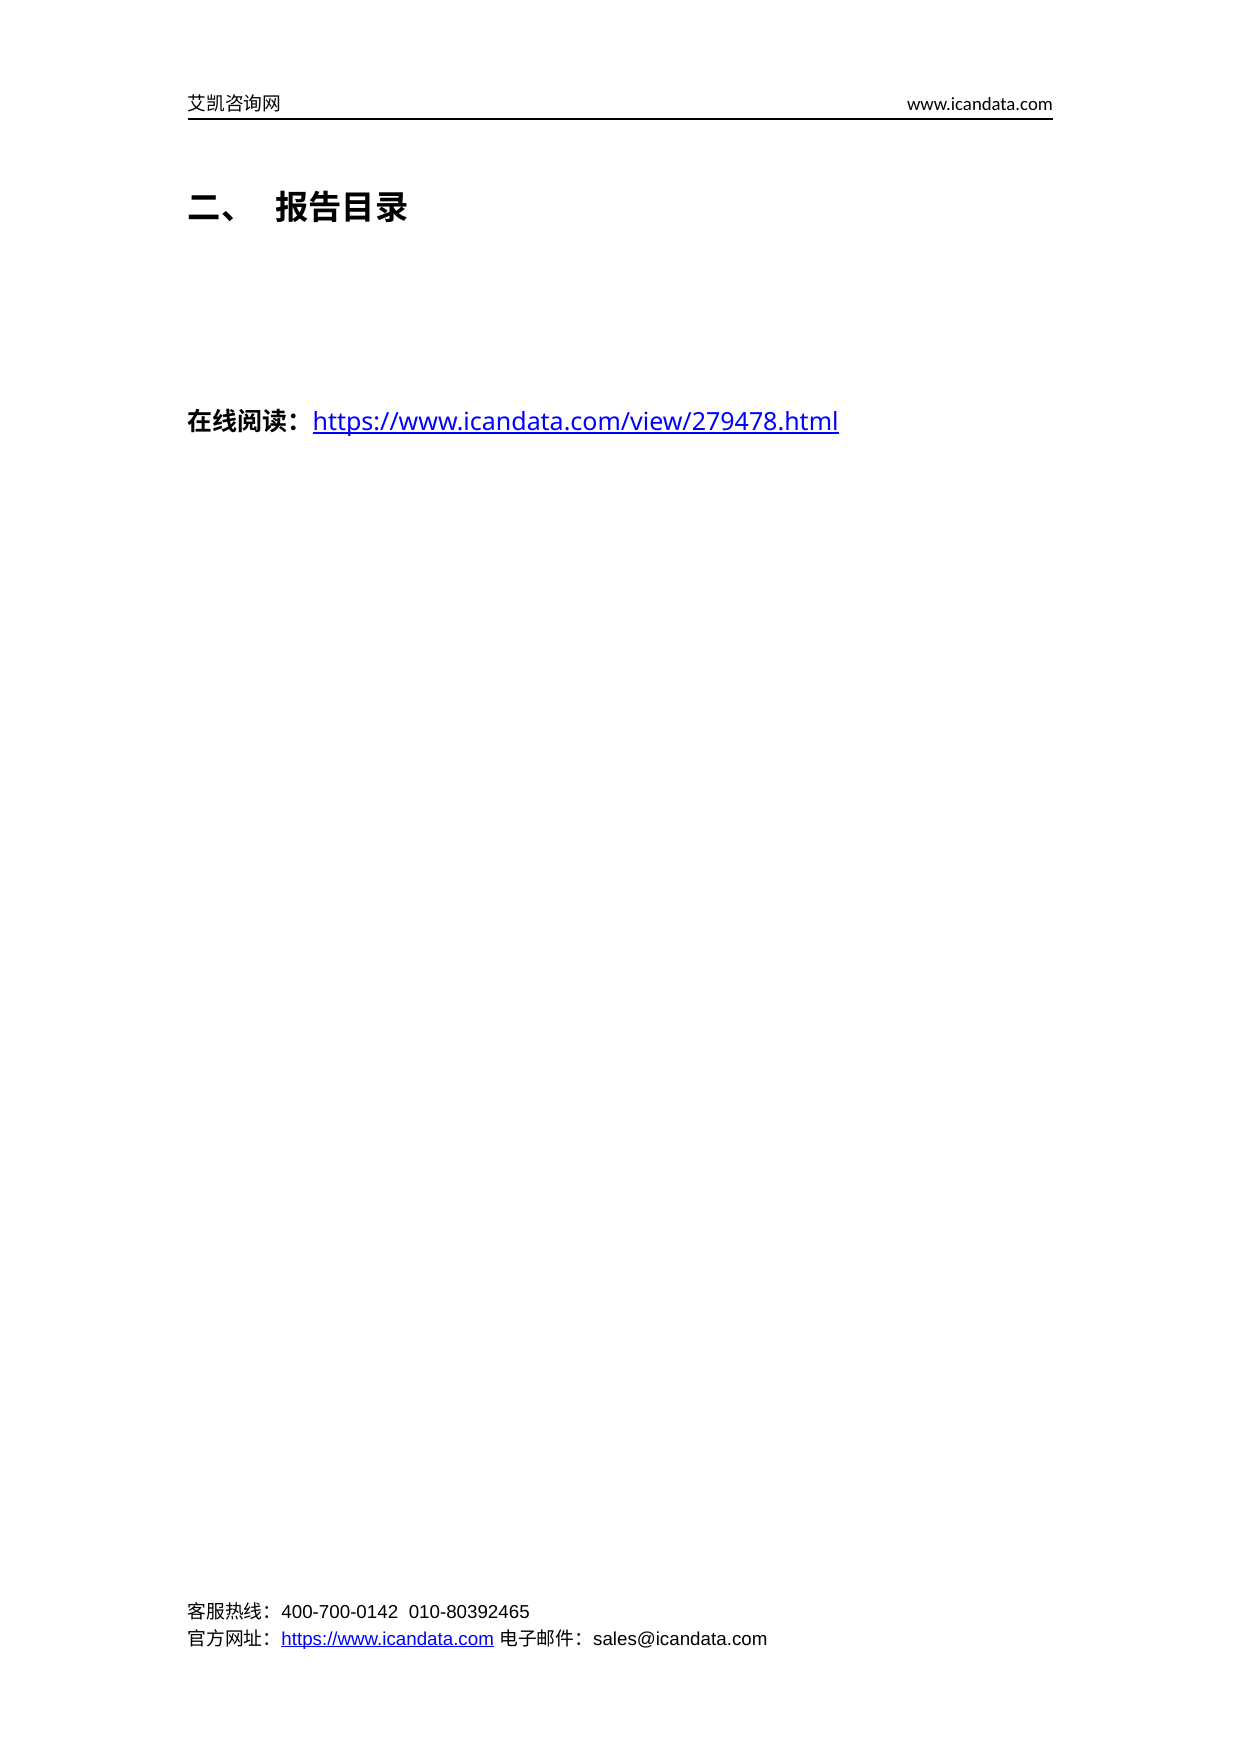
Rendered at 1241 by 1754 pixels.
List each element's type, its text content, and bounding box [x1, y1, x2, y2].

text 在线阅读：https://www.icandata.com/view/279478.html [187, 387, 1053, 452]
subtitle 报告目录 [187, 172, 1053, 237]
